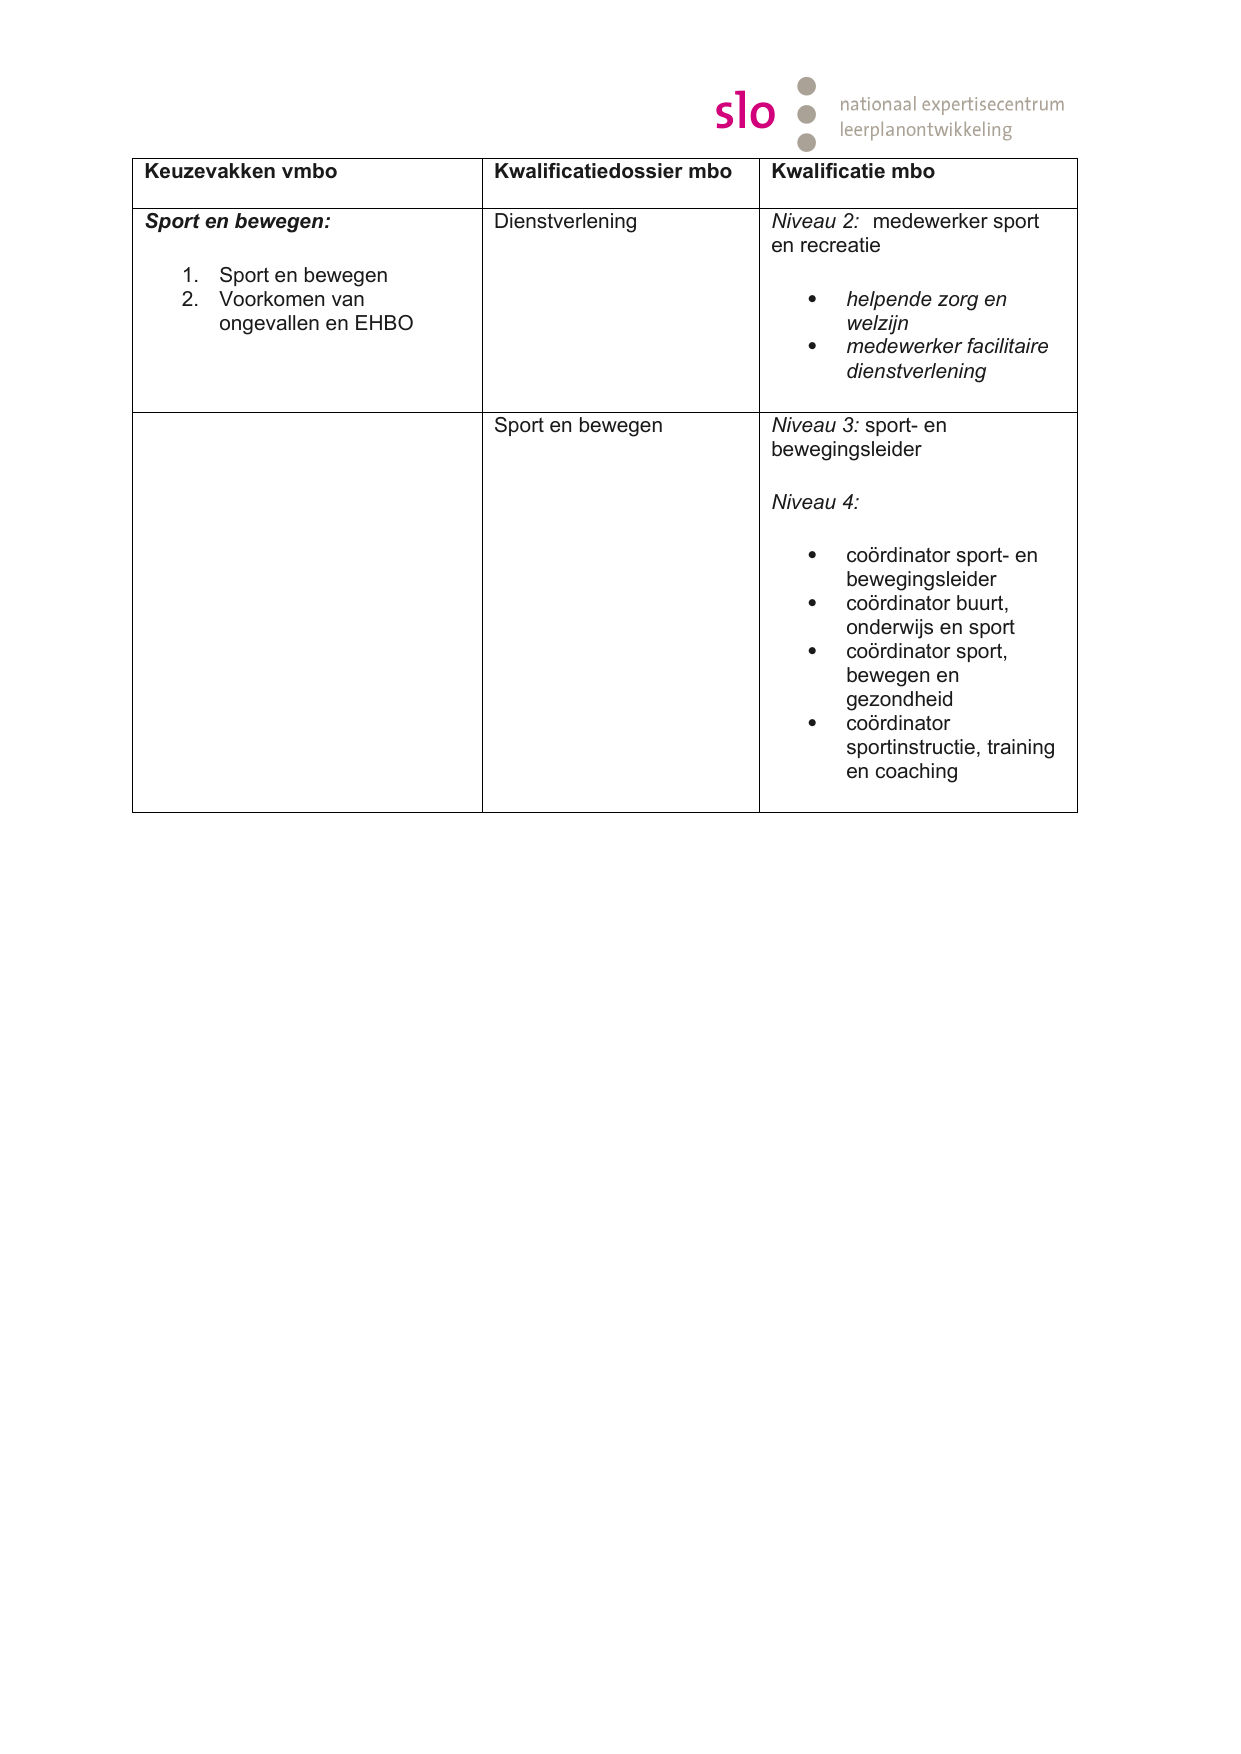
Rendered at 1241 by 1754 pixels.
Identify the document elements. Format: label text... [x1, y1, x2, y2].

picture [682, 73, 1093, 159]
table_cell Sport en bewegen: Sport en bewegen Voorkomen van ongevallen en EHBO [133, 209, 482, 412]
table_header Kwalificatie mbo [760, 159, 1077, 208]
table_cell Dienstverlening [483, 209, 759, 412]
table_header Keuzevakken vmbo [133, 159, 482, 208]
table_cell Sport en bewegen [483, 413, 759, 812]
table_header Kwalificatiedossier mbo [483, 159, 759, 208]
table_cell ​ [133, 413, 482, 812]
table_cell Niveau 2: medewerker sport en recreatie helpende zorg en welzijn medewerker facilitaire dienstverlening [760, 209, 1077, 412]
table_cell Niveau 3: sport- en bewegingsleider Niveau 4: coördinator sport- en bewegingsleider coördinator buurt, onderwijs en sport coördinator sport, bewegen en gezondheid coördinator sportinstructie, training en coaching [760, 413, 1077, 812]
